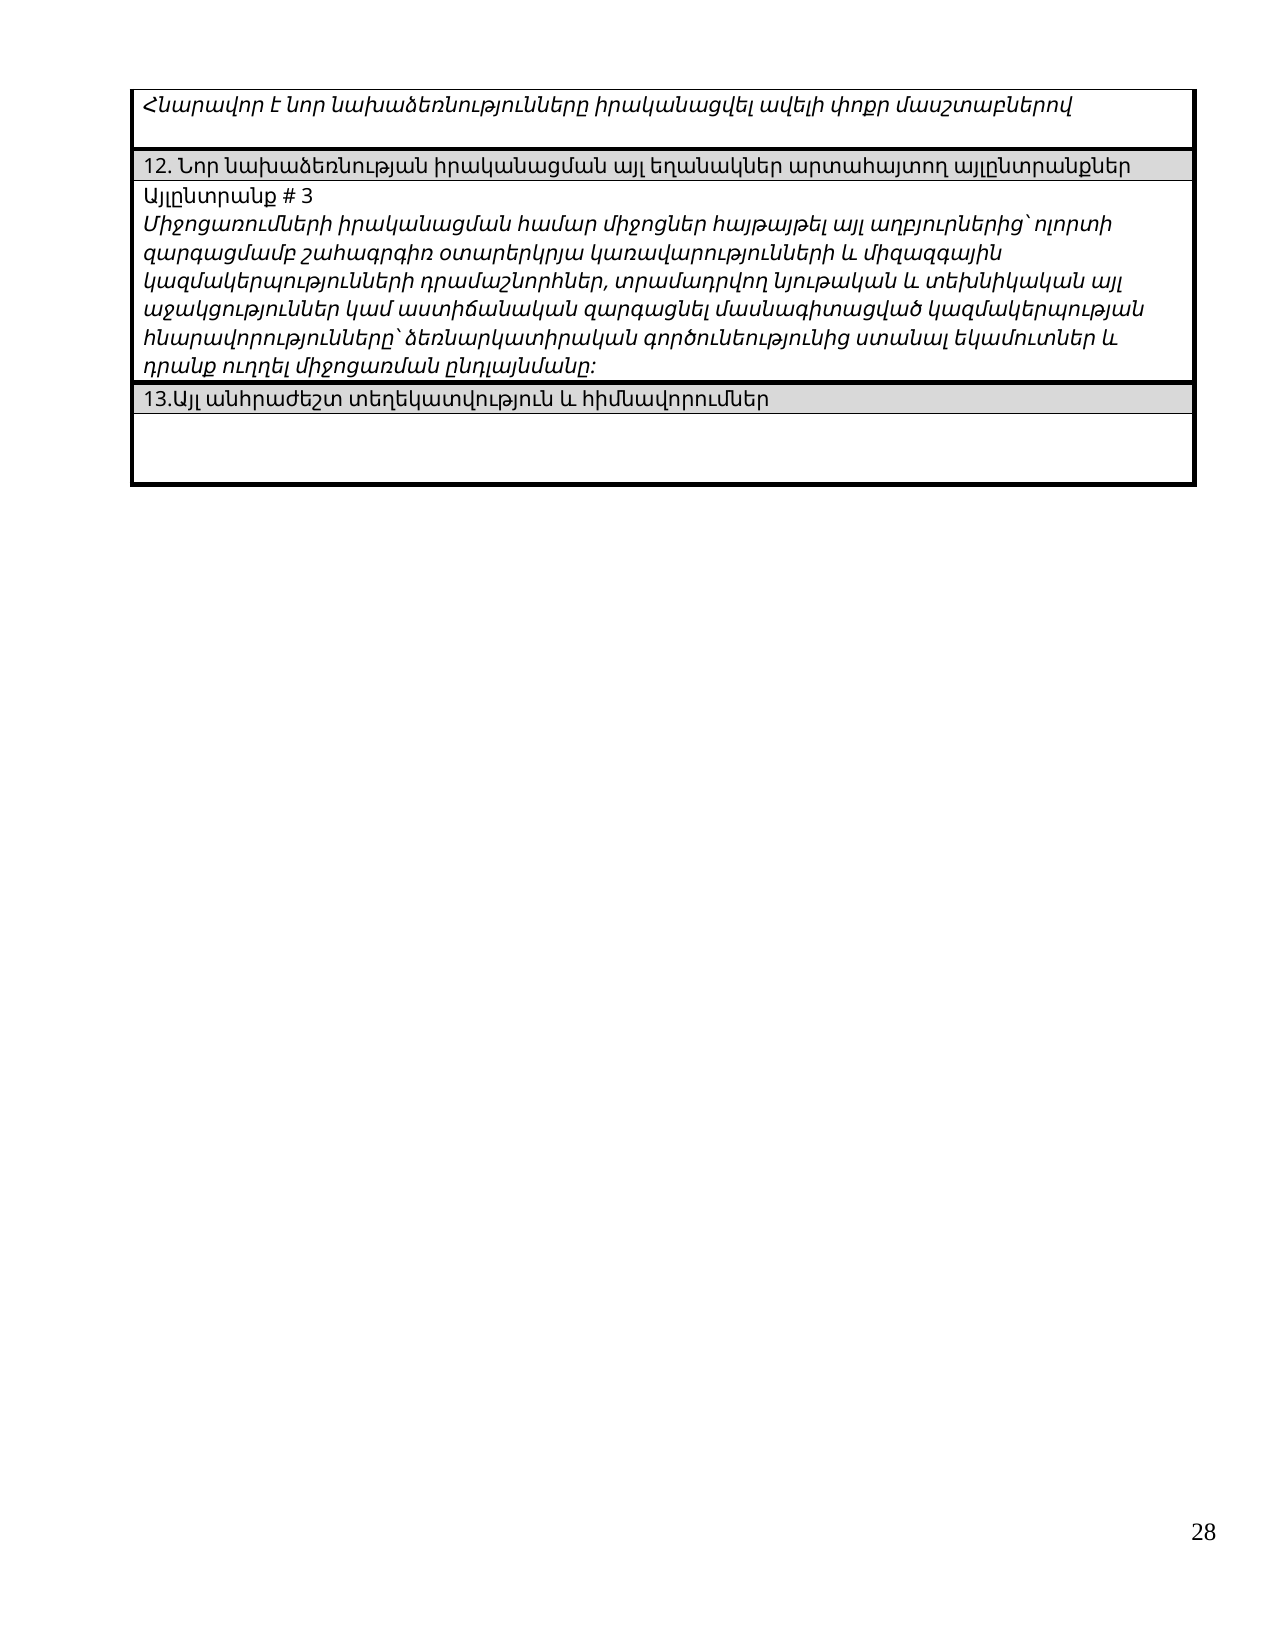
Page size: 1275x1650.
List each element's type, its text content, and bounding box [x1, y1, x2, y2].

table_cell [134, 90, 1192, 147]
table_cell 12. Նոր նախաձեռնության իրականացման այլ եղանակներ արտահայտող այլընտրանքներ [134, 151, 1192, 180]
table_cell 13.Այլ անհրաժեշտ տեղեկատվություն և հիմնավորումներ [134, 385, 1192, 413]
table_cell Այլընտրանք # 3 Միջոցառումների իրականացման համար միջոցներ հայթայթել այլ աղբյուրներից՝ ոլորտի զարգացմամբ շահագրգիռ օտարերկրյա կառավարությունների և միզազգային կազմակերպությունների դրամաշնորհներ, տրամադրվող նյութական և տեխնիկական այլ աջակցություններ կամ աստիճանական զարգացնել մասնագիտացված կազմակերպության հնարավորությունները՝ ձեռնարկատիրական գործունեությունից ստանալ եկամուտներ և դրանք ուղղել միջոցառման ընդլայնմանը: [134, 181, 1192, 380]
table_cell [134, 414, 1192, 482]
